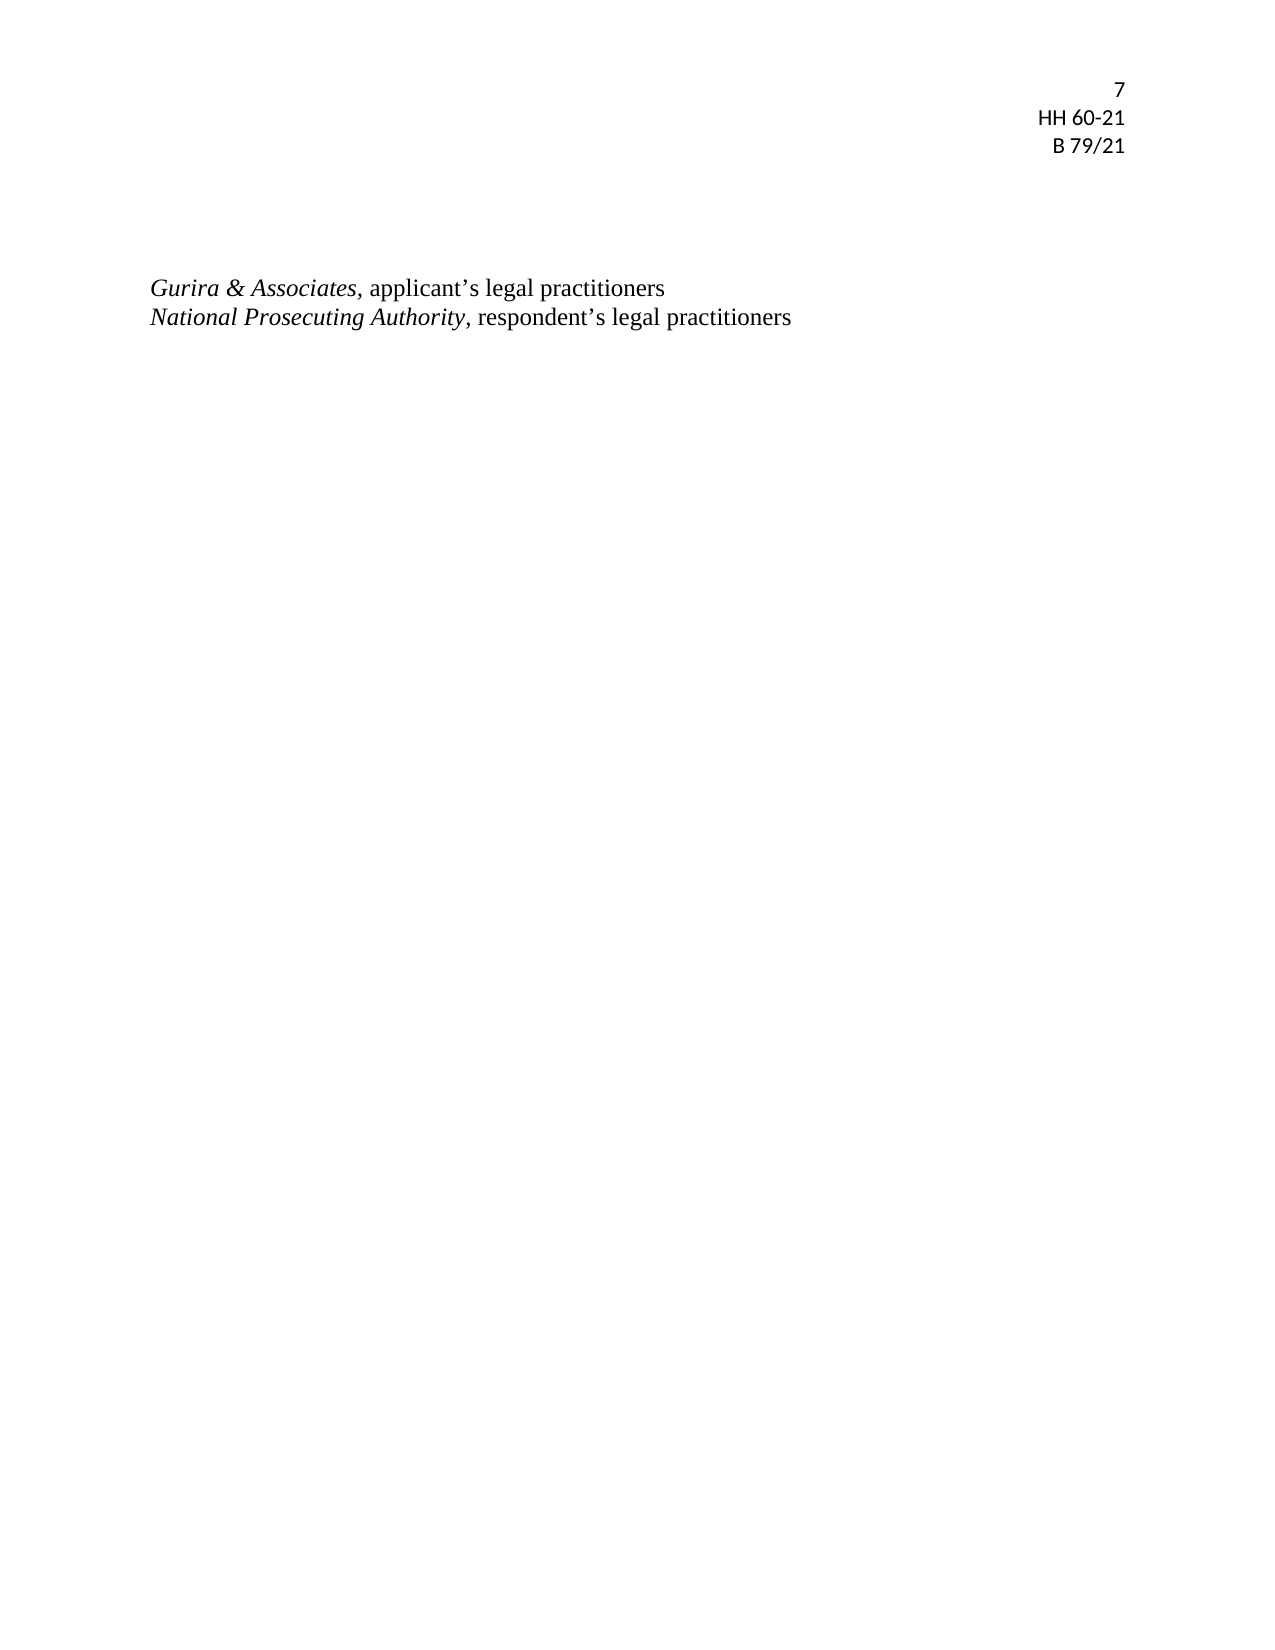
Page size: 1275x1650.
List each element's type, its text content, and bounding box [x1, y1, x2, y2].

text Gurira & Associates, applicant’s legal practitioners [150, 273, 1125, 302]
text National Prosecuting Authority, respondent’s legal practitioners [150, 302, 1125, 331]
